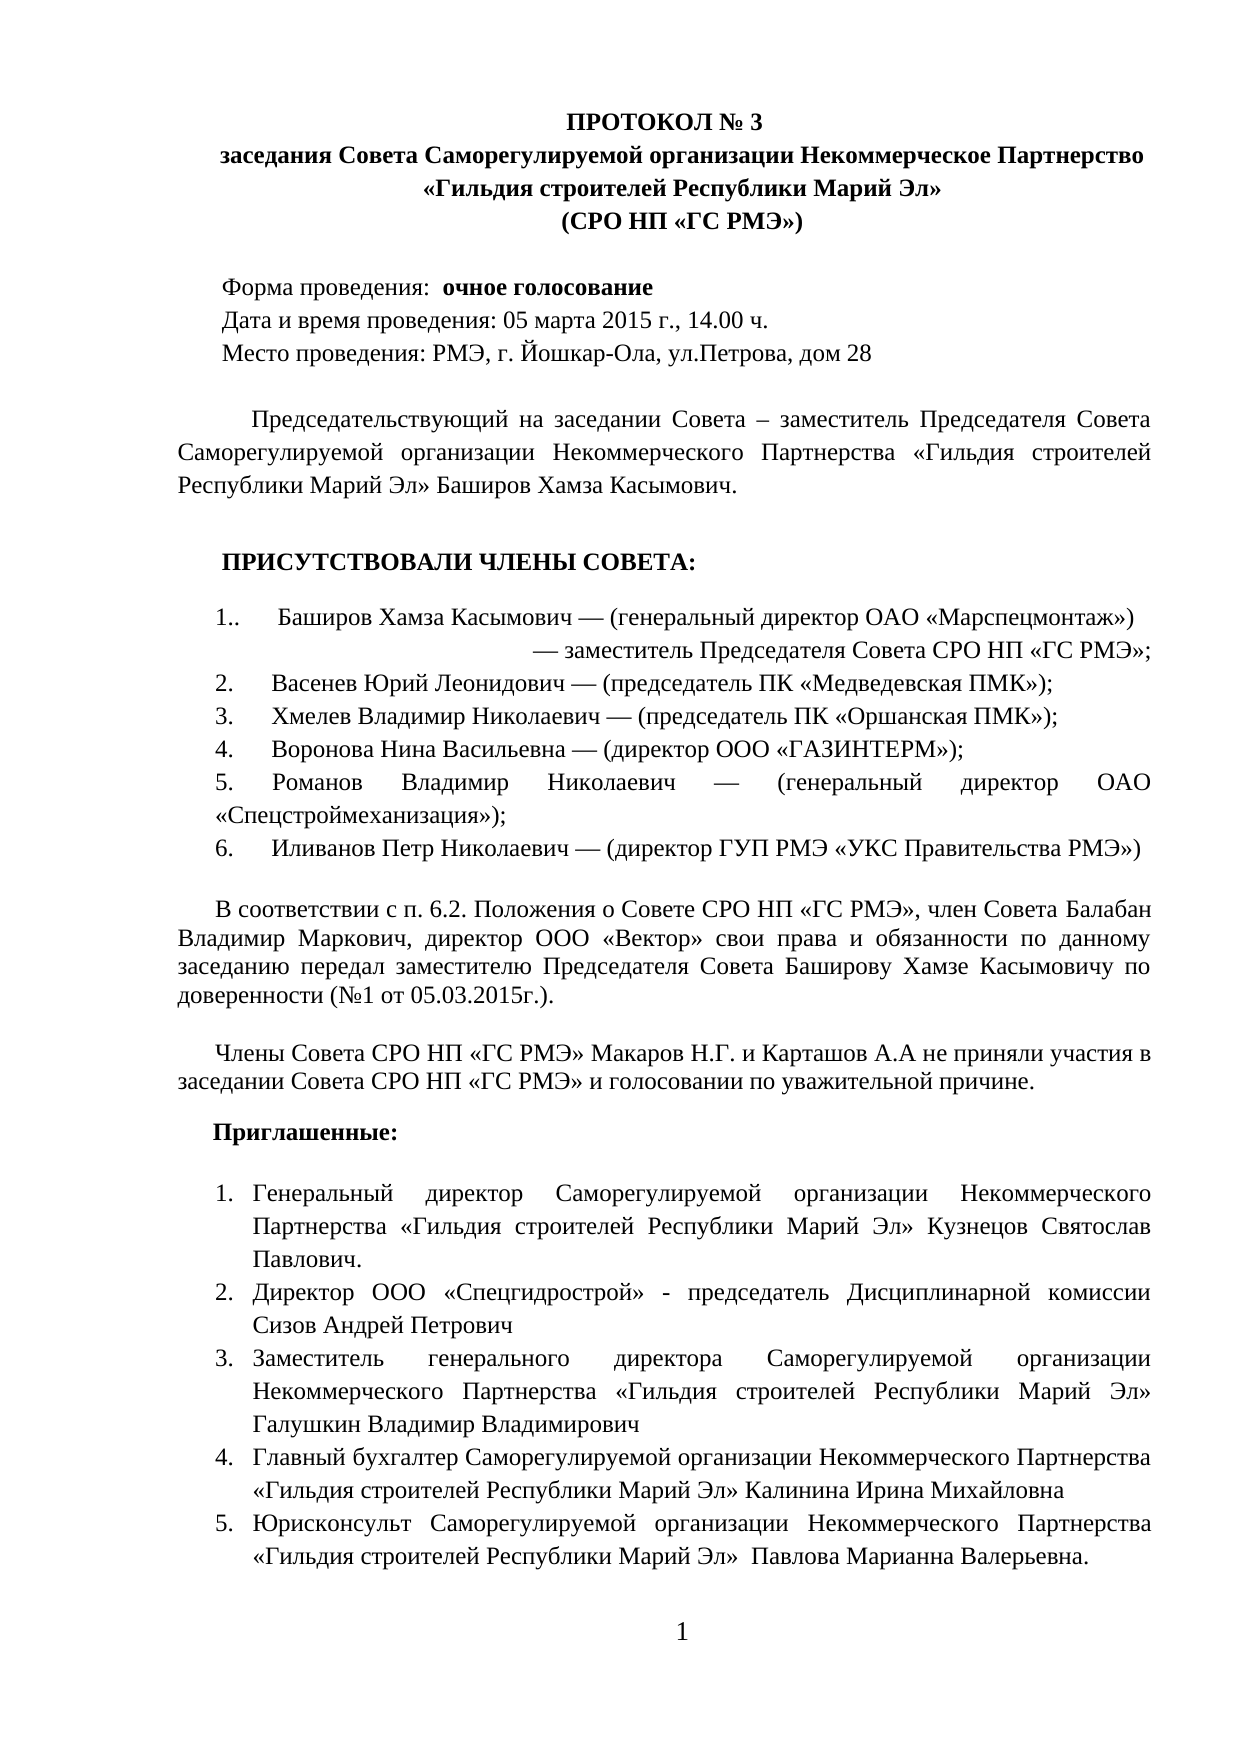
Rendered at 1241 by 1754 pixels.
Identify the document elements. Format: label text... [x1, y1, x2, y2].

text 6. Иливанов Петр Николаевич — (директор ГУП РМЭ «УКС Правительства РМЭ») [215, 833, 1152, 862]
text «Гильдия строителей Республики Марий Эл» [213, 173, 1152, 202]
list Главный бухгалтер Саморегулируемой организации Некоммерческого Партнерства «Гильдия строителей Республики Марий Эл» Калинина Ирина Михайловна [215, 1442, 1152, 1504]
text 2. Васенев Юрий Леонидович — (председатель ПК «Медведевская ПМК»); [215, 668, 1152, 697]
text 1.. Баширов Хамза Касымович — (генеральный директор ОАО «Марспецмонтаж») [215, 602, 1152, 631]
text Форма проведения: очное голосование [177, 272, 1152, 301]
list Заместитель генерального директора Саморегулируемой организации Некоммерческого Партнерства «Гильдия строителей Республики Марий Эл» Галушкин Владимир Владимирович [215, 1343, 1152, 1438]
list Юрисконсульт Саморегулируемой организации Некоммерческого Партнерства «Гильдия строителей Республики Марий Эл» Павлова Марианна Валерьевна. [215, 1508, 1152, 1570]
text Дата и время проведения: 05 марта 2015 г., 14.00 ч. [222, 305, 1152, 334]
text Члены Совета СРО НП «ГС РМЭ» Макаров Н.Г. и Карташов А.А не приняли участия в заседании Совета СРО НП «ГС РМЭ» и голосовании по уважительной причине. [177, 1038, 1152, 1095]
title ПРОТОКОЛ № 3 [177, 107, 1152, 136]
list Генеральный директор Саморегулируемой организации Некоммерческого Партнерства «Гильдия строителей Республики Марий Эл» Кузнецов Святослав Павлович. [215, 1178, 1152, 1272]
text Приглашенные: [213, 1117, 1152, 1146]
text 3. Хмелев Владимир Николаевич — (председатель ПК «Оршанская ПМК»); [215, 701, 1152, 730]
text ПРИСУТСТВОВАЛИ ЧЛЕНЫ СОВЕТА: [177, 547, 1152, 576]
text Председательствующий на заседании Совета – заместитель Председателя Совета Саморегулируемой организации Некоммерческого Партнерства «Гильдия строителей Республики Марий Эл» Баширов Хамза Касымович. [177, 404, 1152, 499]
list Директор ООО «Спецгидрострой» - председатель Дисциплинарной комиссии Сизов Андрей Петрович [215, 1277, 1152, 1338]
text заседания Совета Саморегулируемой организации Некоммерческое Партнерство [213, 140, 1152, 169]
text Место проведения: РМЭ, г. Йошкар-Ола, ул.Петрова, дом 28 [177, 338, 1152, 367]
text В соответствии с п. 6.2. Положения о Совете СРО НП «ГС РМЭ», член Совета Балабан Владимир Маркович, директор ООО «Вектор» свои права и обязанности по данному заседанию передал заместителю Председателя Совета Баширову Хамзе Касымовичу по доверенности (№1 от 05.03.2015г.). [177, 894, 1152, 1009]
text (СРО НП «ГС РМЭ») [213, 206, 1152, 235]
text 5. Романов Владимир Николаевич — (генеральный директор ОАО «Спецстроймеханизация»); [215, 767, 1152, 829]
text — заместитель Председателя Совета СРО НП «ГС РМЭ»; [215, 635, 1152, 664]
text 4. Воронова Нина Васильевна — (директор ООО «ГАЗИНТЕРМ»); [215, 734, 1152, 763]
